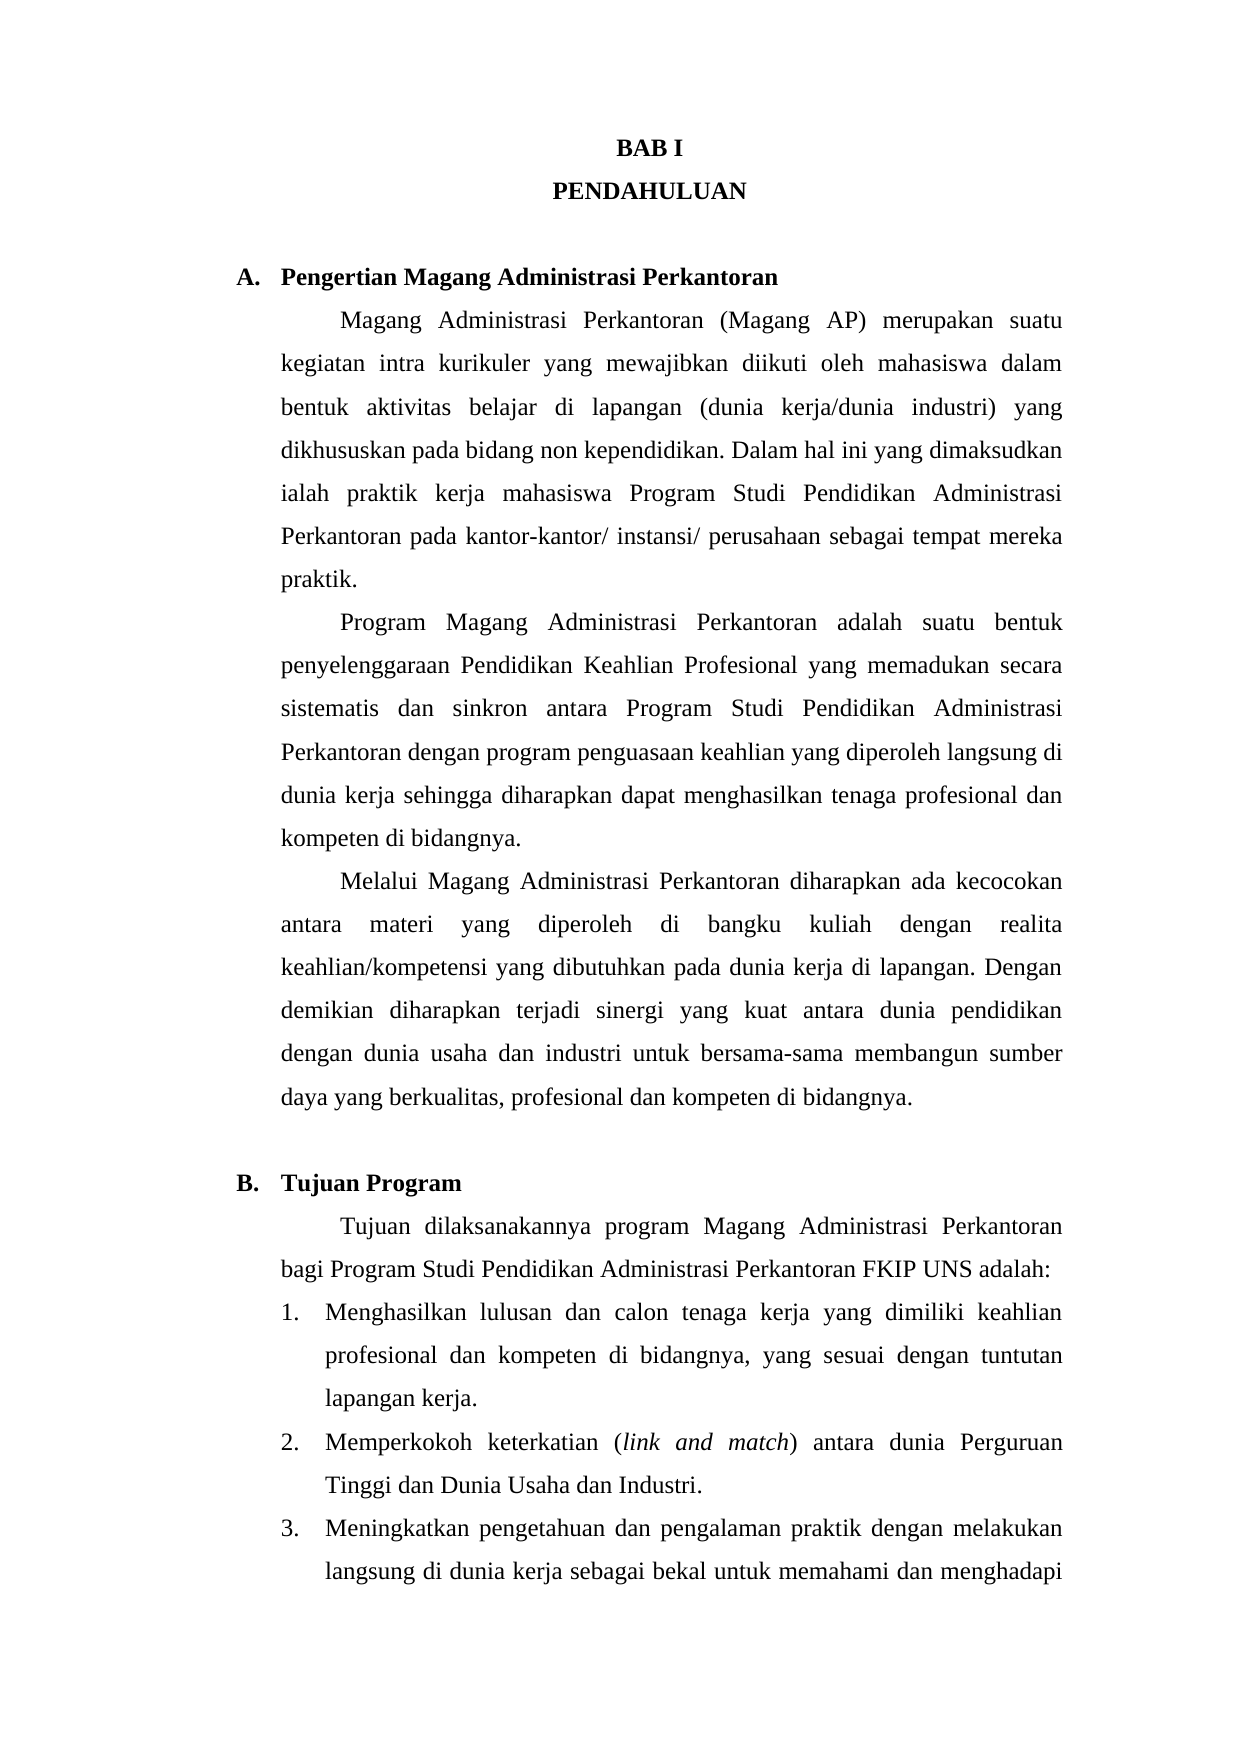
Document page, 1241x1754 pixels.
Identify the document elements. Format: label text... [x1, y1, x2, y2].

text BAB I [236, 133, 1063, 162]
list Tujuan dilaksanakannya program Magang Administrasi Perkantoran bagi Program Studi Pendidikan Administrasi Perkantoran FKIP UNS adalah: [281, 1211, 1063, 1283]
list Melalui Magang Administrasi Perkantoran diharapkan ada kecocokan antara materi yang diperoleh di bangku kuliah dengan realita keahlian/kompetensi yang dibutuhkan pada dunia kerja di lapangan. Dengan demikian diharapkan terjadi sinergi yang kuat antara dunia pendidikan dengan dunia usaha dan industri untuk bersama-sama membangun sumber daya yang berkualitas, profesional dan kompeten di bidangnya. [281, 866, 1063, 1110]
list Menghasilkan lulusan dan calon tenaga kerja yang dimiliki keahlian profesional dan kompeten di bidangnya, yang sesuai dengan tuntutan lapangan kerja. [281, 1297, 1063, 1412]
list Pengertian Magang Administrasi Perkantoran [236, 262, 1063, 291]
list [281, 1513, 1063, 1585]
list Program Magang Administrasi Perkantoran adalah suatu bentuk penyelenggaraan Pendidikan Keahlian Profesional yang memadukan secara sistematis dan sinkron antara Program Studi Pendidikan Administrasi Perkantoran dengan program penguasaan keahlian yang diperoleh langsung di dunia kerja sehingga diharapkan dapat menghasilkan tenaga profesional dan kompeten di bidangnya. [281, 607, 1063, 852]
list Magang Administrasi Perkantoran (Magang AP) merupakan suatu kegiatan intra kurikuler yang mewajibkan diikuti oleh mahasiswa dalam bentuk aktivitas belajar di lapangan (dunia kerja/dunia industri) yang dikhususkan pada bidang non kependidikan. Dalam hal ini yang dimaksudkan ialah praktik kerja mahasiswa Program Studi Pendidikan Administrasi Perkantoran pada kantor-kantor/ instansi/ perusahaan sebagai tempat mereka praktik. [281, 305, 1063, 593]
list Memperkokoh keterkatian (link and match) antara dunia Perguruan Tinggi dan Dunia Usaha dan Industri. [281, 1427, 1063, 1498]
list Tujuan Program [236, 1168, 1063, 1197]
text PENDAHULUAN [236, 176, 1063, 205]
